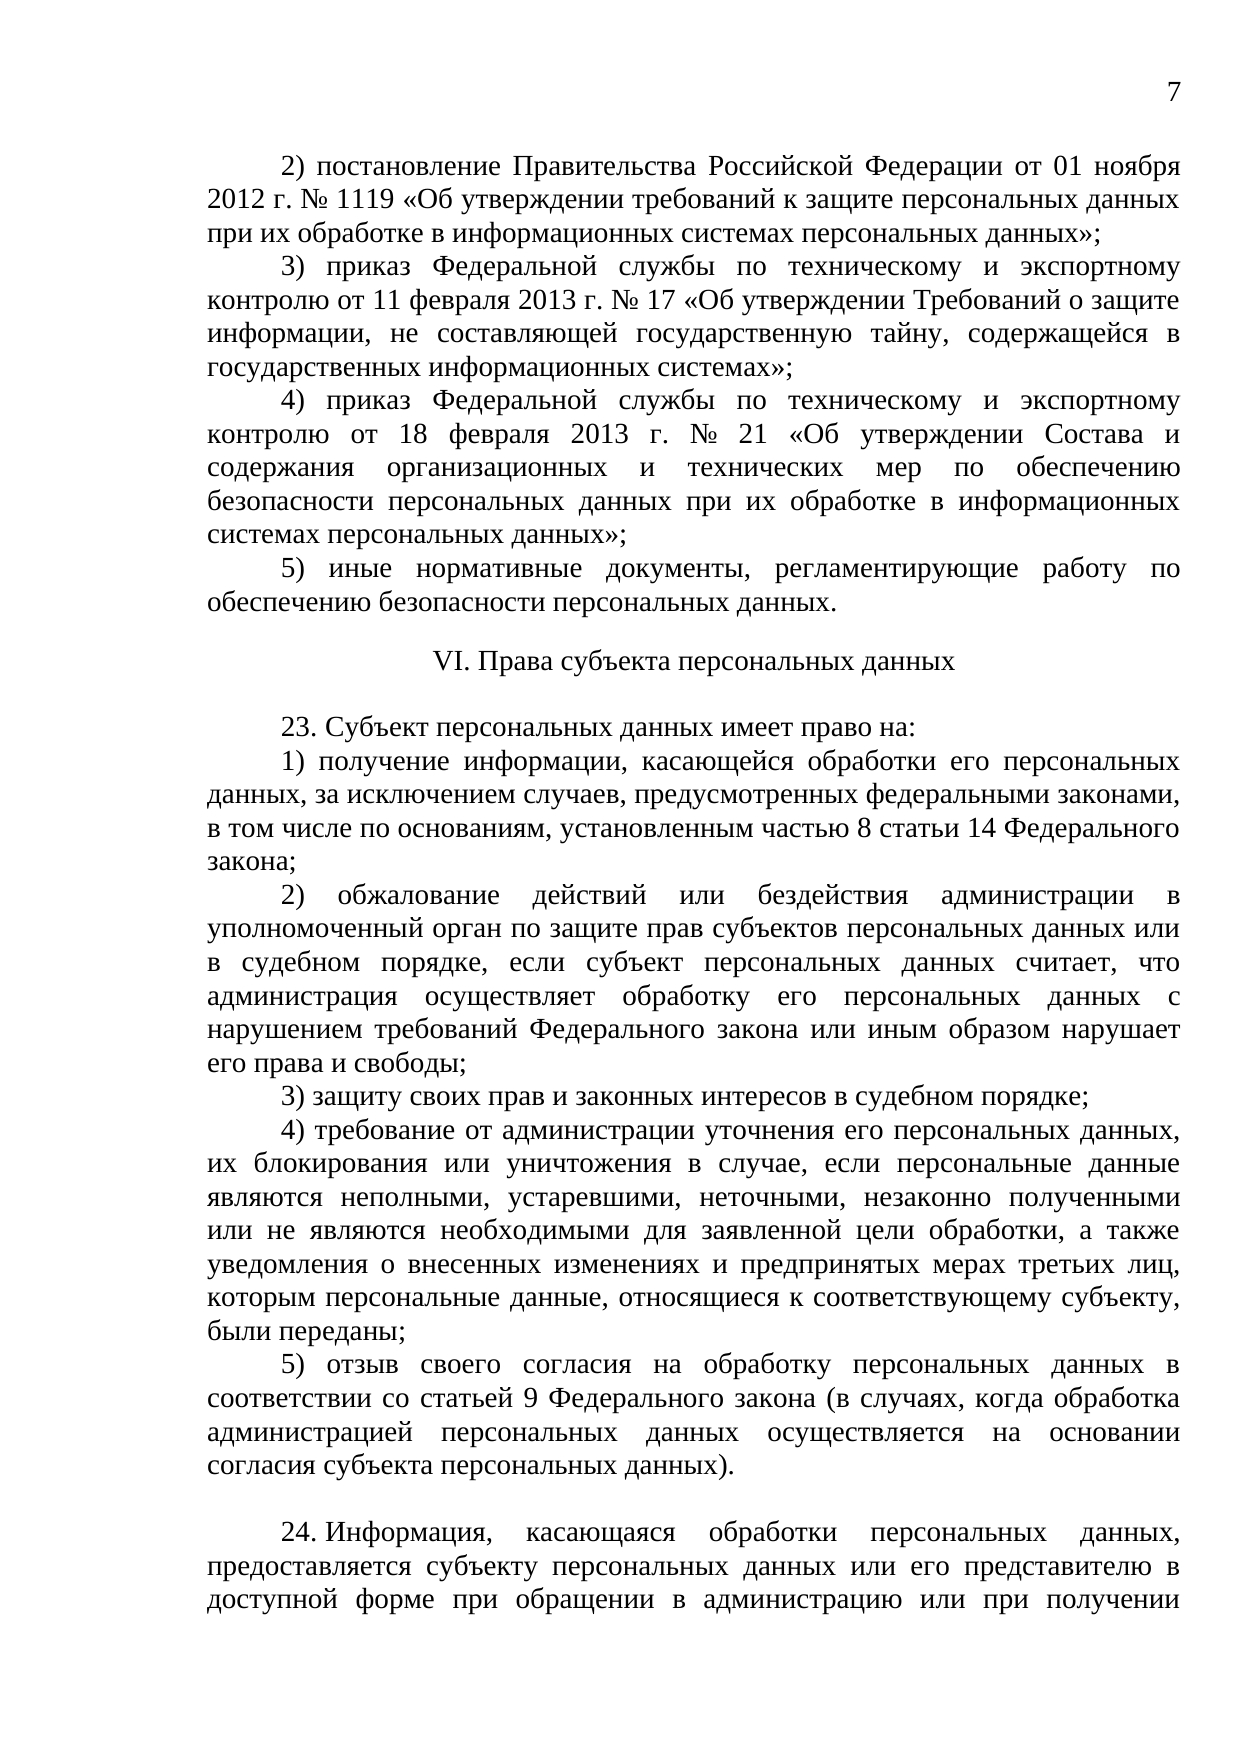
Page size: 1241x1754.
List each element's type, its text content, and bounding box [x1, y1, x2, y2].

text 5) отзыв своего согласия на обработку персональных данных в соответствии со статьей 9 Федерального закона (в случаях, когда обработка администрацией персональных данных осуществляется на основании согласия субъекта персональных данных). [207, 1347, 1181, 1481]
text VI. Права субъекта персональных данных [207, 651, 1181, 676]
text 2) обжалование действий или бездействия администрации в уполномоченный орган по защите прав субъектов персональных данных или в судебном порядке, если субъект персональных данных считает, что администрация осуществляет обработку его персональных данных с нарушением требований Федерального закона или иным образом нарушает его права и свободы; [207, 877, 1181, 1078]
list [207, 1514, 1181, 1615]
text 2) постановление Правительства Российской Федерации от 01 ноября 2012 г. № 1119 «Об утверждении требований к защите персональных данных при их обработке в информационных системах персональных данных»; [207, 148, 1181, 248]
text 4) требование от администрации уточнения его персональных данных, их блокирования или уничтожения в случае, если персональные данные являются неполными, устаревшими, неточными, незаконно полученными или не являются необходимыми для заявленной цели обработки, а также уведомления о внесенных изменениях и предпринятых мерах третьих лиц, которым персональные данные, относящиеся к соответствующему субъекту, были переданы; [207, 1112, 1181, 1347]
text 3) приказ Федеральной службы по техническому и экспортному контролю от 11 февраля 2013 г. № 17 «Об утверждении Требований о защите информации, не составляющей государственную тайну, содержащейся в государственных информационных системах»; [207, 248, 1181, 382]
text 3) защиту своих прав и законных интересов в судебном порядке; [207, 1078, 1181, 1112]
list Субъект персональных данных имеет право на: [207, 709, 1181, 743]
text 1) получение информации, касающейся обработки его персональных данных, за исключением случаев, предусмотренных федеральными законами, в том числе по основаниям, установленным частью 8 статьи 14 Федерального закона; [207, 743, 1181, 877]
text 5) иные нормативные документы, регламентирующие работу по обеспечению безопасности персональных данных. [207, 550, 1181, 617]
text 4) приказ Федеральной службы по техническому и экспортному контролю от 18 февраля 2013 г. № 21 «Об утверждении Состава и содержания организационных и технических мер по обеспечению безопасности персональных данных при их обработке в информационных системах персональных данных»; [207, 382, 1181, 550]
